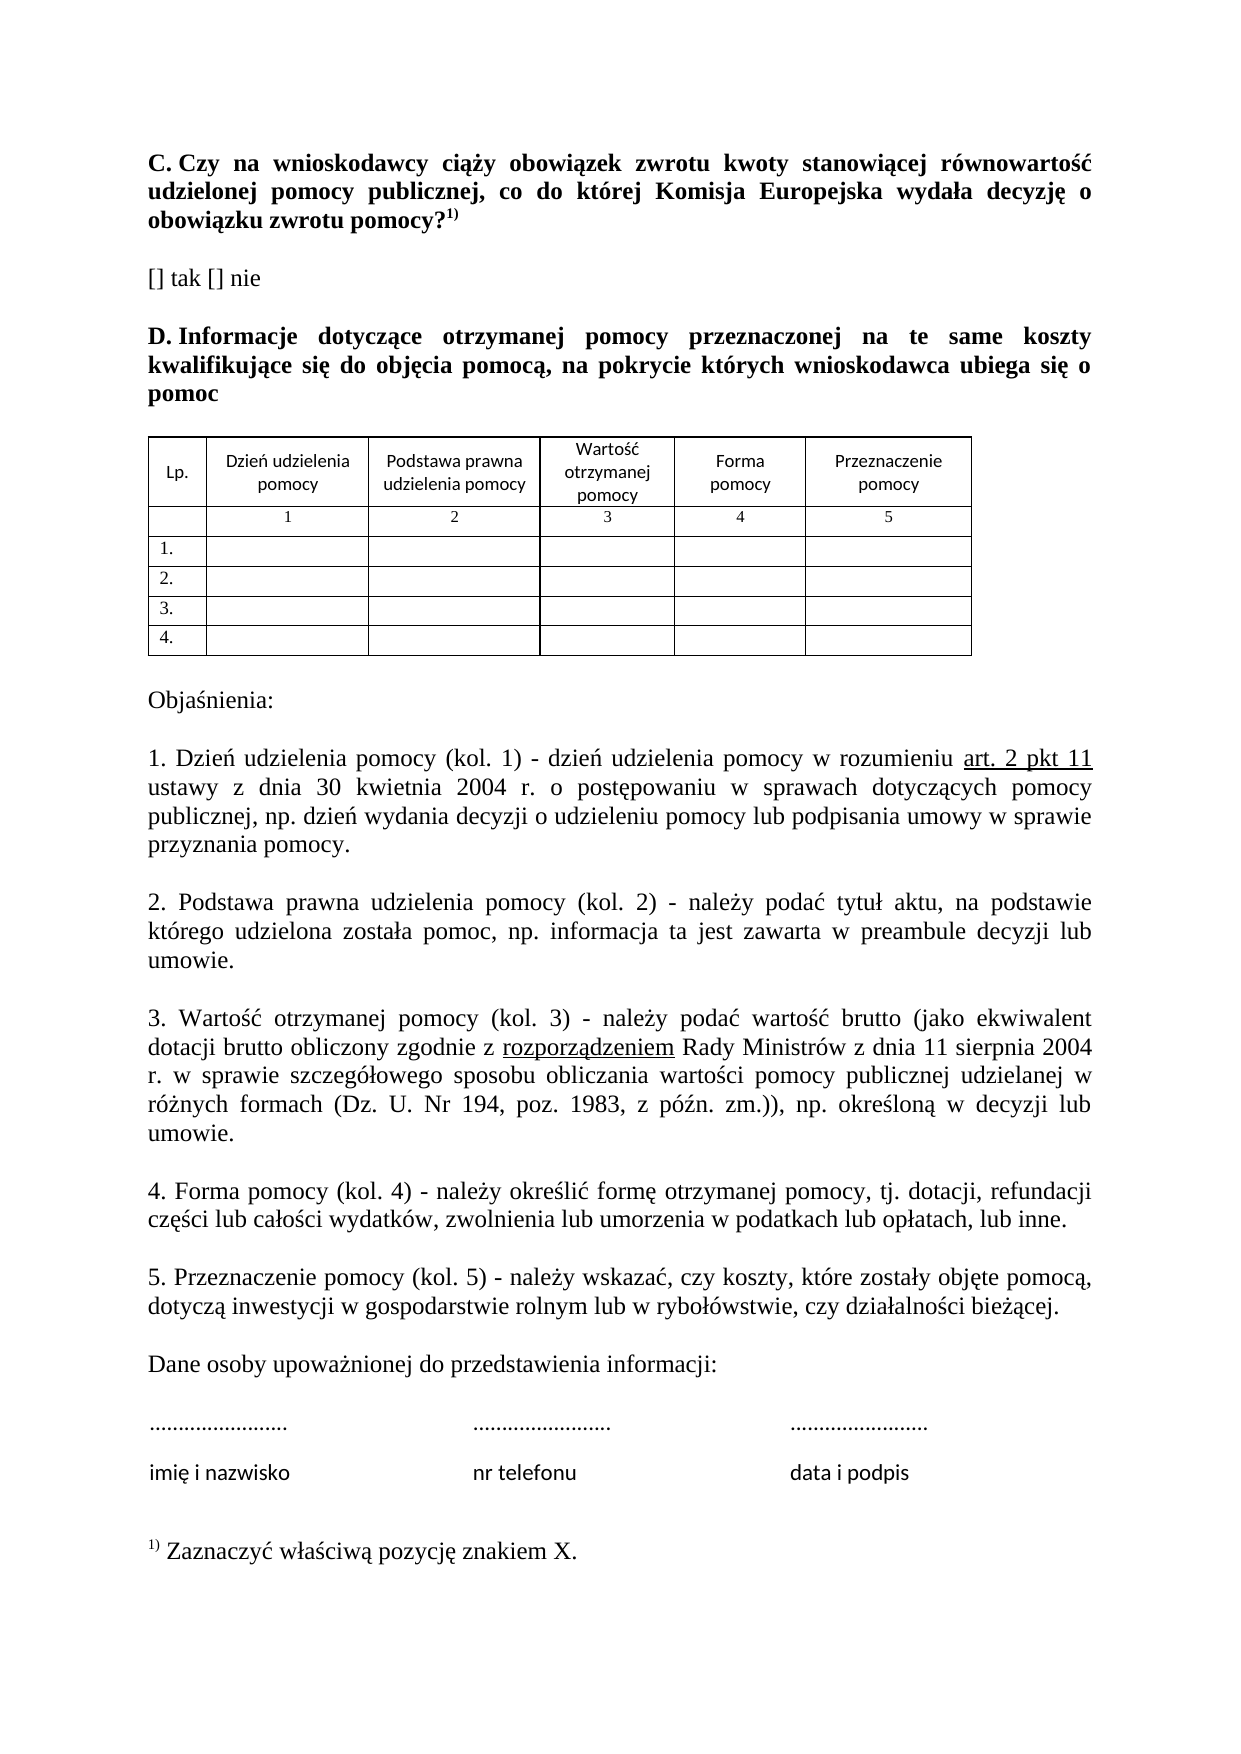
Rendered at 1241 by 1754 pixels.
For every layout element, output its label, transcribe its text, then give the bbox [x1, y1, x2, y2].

table_cell data i podpis [788, 1457, 1107, 1507]
table_cell 1. [149, 537, 206, 566]
text 2. Podstawa prawna udzielenia pomocy (kol. 2) - należy podać tytuł aktu, na podstawie którego udzielona została pomoc, np. informacja ta jest zawarta w preambule decyzji lub umowie. [148, 887, 1093, 974]
text C. Czy na wnioskodawcy ciąży obowiązek zwrotu kwoty stanowiącej równowartość udzielonej pomocy publicznej, co do której Komisja Europejska wydała decyzję o obowiązku zwrotu pomocy?1) [148, 148, 1093, 234]
table_cell [207, 567, 368, 596]
table_cell [369, 567, 539, 596]
table_header Dzień udzielenia pomocy [207, 438, 368, 506]
text [] tak [] nie [148, 263, 1093, 292]
table_header Lp. [149, 438, 206, 506]
table_cell [369, 537, 539, 566]
table_cell [369, 597, 539, 625]
table_cell [675, 537, 805, 566]
table_cell [207, 626, 368, 655]
table_cell 4 [675, 507, 805, 536]
text 1. Dzień udzielenia pomocy (kol. 1) - dzień udzielenia pomocy w rozumieniu art. 2 pkt 11 ustawy z dnia 30 kwietnia 2004 r. o postępowaniu w sprawach dotyczących pomocy publicznej, np. dzień wydania decyzji o udzieleniu pomocy lub podpisania umowy w sprawie przyznania pomocy. [148, 743, 1093, 858]
table_header ........................ [148, 1407, 471, 1457]
table_cell [806, 567, 971, 596]
table_cell 3. [149, 597, 206, 625]
table_cell 3 [541, 507, 674, 536]
table_header Podstawa prawna udzielenia pomocy [369, 438, 539, 506]
table_cell 2. [149, 567, 206, 596]
table_cell [541, 597, 674, 625]
table_cell imię i nazwisko [148, 1457, 471, 1507]
table_cell [207, 597, 368, 625]
table_cell 4. [149, 626, 206, 655]
text 4. Forma pomocy (kol. 4) - należy określić formę otrzymanej pomocy, tj. dotacji, refundacji części lub całości wydatków, zwolnienia lub umorzenia w podatkach lub opłatach, lub inne. [148, 1176, 1093, 1233]
table_cell [541, 626, 674, 655]
table_cell 1 [207, 507, 368, 536]
text 1) Zaznaczyć właściwą pozycję znakiem X. [148, 1536, 1093, 1565]
table_cell [541, 537, 674, 566]
table_cell [541, 567, 674, 596]
text Objaśnienia: [148, 685, 1093, 714]
table_cell 2 [369, 507, 539, 536]
text 3. Wartość otrzymanej pomocy (kol. 3) - należy podać wartość brutto (jako ekwiwalent dotacji brutto obliczony zgodnie z rozporządzeniem Rady Ministrów z dnia 11 sierpnia 2004 r. w sprawie szczegółowego sposobu obliczania wartości pomocy publicznej udzielanej w różnych formach (Dz. U. Nr 194, poz. 1983, z późn. zm.)), np. określoną w decyzji lub umowie. [148, 1003, 1093, 1147]
table_header ........................ [788, 1407, 1107, 1457]
table_cell 5 [806, 507, 971, 536]
table_cell [675, 567, 805, 596]
text Dane osoby upoważnionej do przedstawienia informacji: [148, 1349, 1093, 1378]
table_cell [207, 537, 368, 566]
table_cell [806, 597, 971, 625]
table_cell nr telefonu [471, 1457, 788, 1507]
table_cell [675, 597, 805, 625]
table_header Forma pomocy [675, 438, 805, 506]
text D. Informacje dotyczące otrzymanej pomocy przeznaczonej na te same koszty kwalifikujące się do objęcia pomocą, na pokrycie których wnioskodawca ubiega się o pomoc [148, 321, 1093, 407]
table_header Wartość otrzymanej pomocy [541, 438, 674, 506]
table_cell [806, 626, 971, 655]
table_cell [369, 626, 539, 655]
text 5. Przeznaczenie pomocy (kol. 5) - należy wskazać, czy koszty, które zostały objęte pomocą, dotyczą inwestycji w gospodarstwie rolnym lub w rybołówstwie, czy działalności bieżącej. [148, 1262, 1093, 1320]
table_cell [149, 507, 206, 536]
table_header Przeznaczenie pomocy [806, 438, 971, 506]
table_header ........................ [471, 1407, 788, 1457]
table_cell [675, 626, 805, 655]
table_cell [806, 537, 971, 566]
